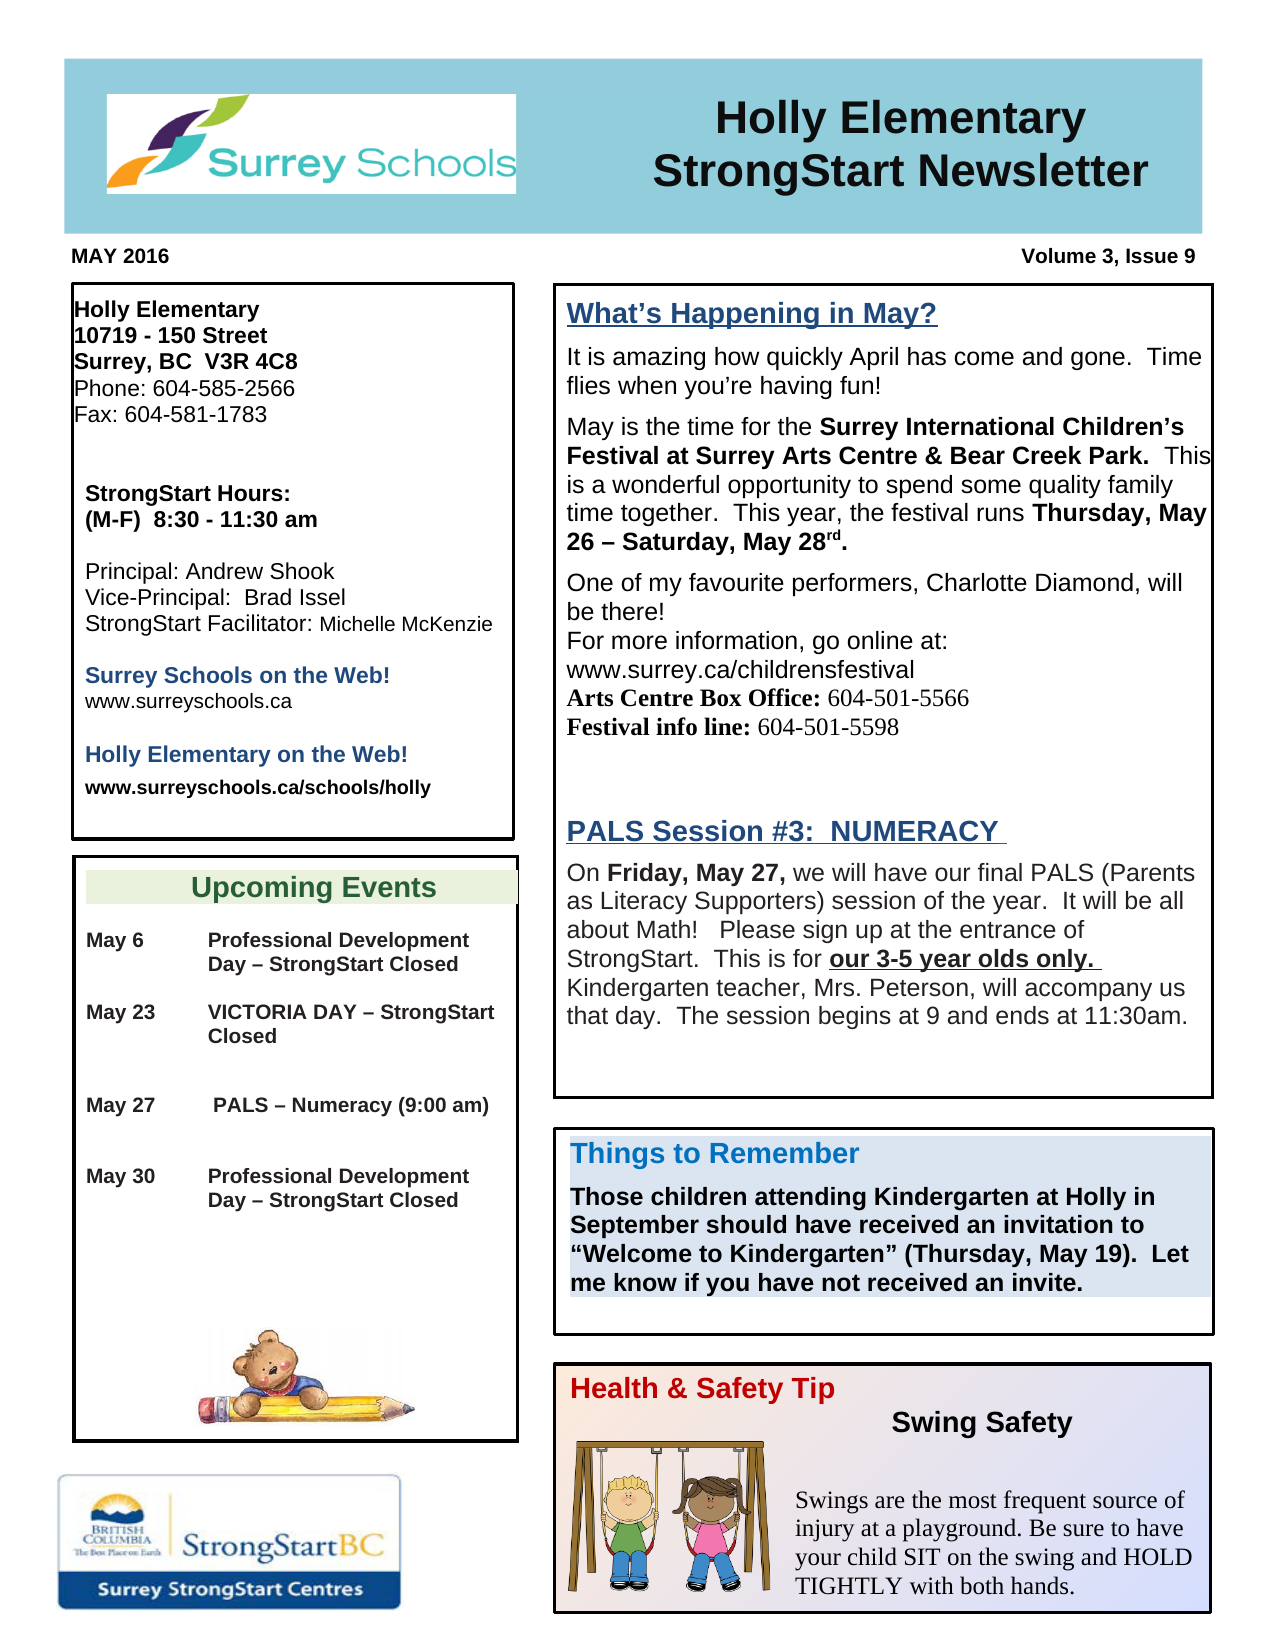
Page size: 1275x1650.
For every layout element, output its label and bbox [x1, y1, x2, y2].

picture [568, 1441, 771, 1592]
picture [106, 94, 517, 194]
picture [56, 1472, 405, 1611]
picture [195, 1327, 417, 1427]
